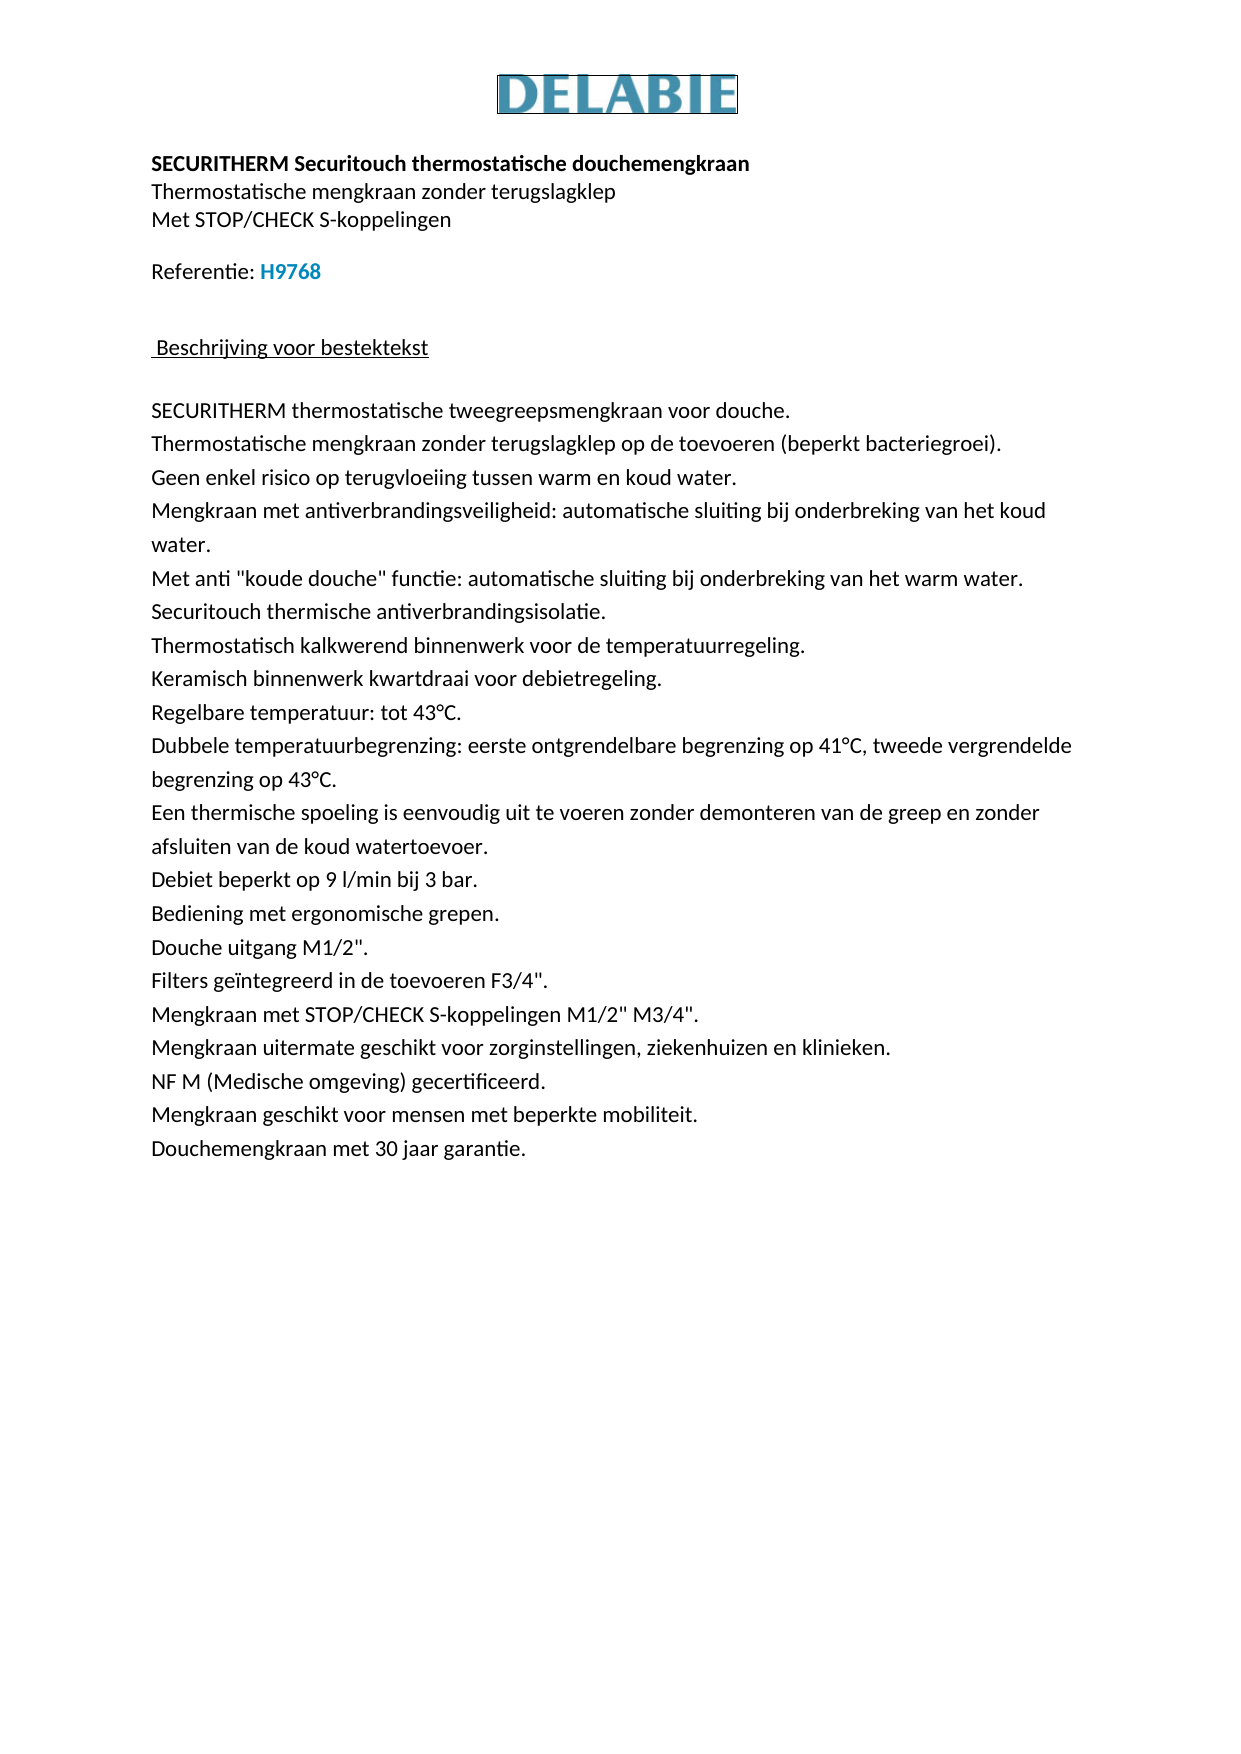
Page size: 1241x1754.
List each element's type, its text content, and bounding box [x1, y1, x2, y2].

text Mengkraan met STOP/CHECK S-koppelingen M1/2" M3/4". [151, 1000, 1084, 1028]
text SECURITHERM Securitouch thermostatische douchemengkraan [151, 149, 1084, 177]
text Securitouch thermische antiverbrandingsisolatie. [151, 597, 1084, 625]
text Debiet beperkt op 9 l/min bij 3 bar. [151, 866, 1084, 894]
text Met STOP/CHECK S-koppelingen [151, 205, 1084, 233]
text Mengkraan uitermate geschikt voor zorginstellingen, ziekenhuizen en klinieken. [151, 1033, 1084, 1061]
text Een thermische spoeling is eenvoudig uit te voeren zonder demonteren van de greep en zonder afsluiten van de koud watertoevoer. [151, 798, 1084, 860]
text Geen enkel risico op terugvloeiing tussen warm en koud water. [151, 463, 1084, 491]
text SECURITHERM thermostatische tweegreepsmengkraan voor douche. [151, 396, 1084, 424]
text Thermostatische mengkraan zonder terugslagklep [151, 177, 1084, 205]
text Keramisch binnenwerk kwartdraai voor debietregeling. [151, 664, 1084, 692]
text Thermostatische mengkraan zonder terugslagklep op de toevoeren (beperkt bacteriegroei). [151, 429, 1084, 458]
text Met anti "koude douche" functie: automatische sluiting bij onderbreking van het warm water. [151, 564, 1084, 592]
text Regelbare temperatuur: tot 43°C. [151, 698, 1084, 726]
text Dubbele temperatuurbegrenzing: eerste ontgrendelbare begrenzing op 41°C, tweede vergrendelde begrenzing op 43°C. [151, 731, 1084, 793]
text Referentie: H9768 [151, 257, 1084, 285]
picture [498, 76, 737, 113]
text Douchemengkraan met 30 jaar garantie. [151, 1134, 1084, 1162]
text Thermostatisch kalkwerend binnenwerk voor de temperatuurregeling. [151, 631, 1084, 659]
text NF M (Medische omgeving) gecertificeerd. [151, 1067, 1084, 1095]
text Douche uitgang M1/2". [151, 933, 1084, 961]
text Bediening met ergonomische grepen. [151, 899, 1084, 927]
text Mengkraan geschikt voor mensen met beperkte mobiliteit. [151, 1100, 1084, 1128]
text Filters geïntegreerd in de toevoeren F3/4". [151, 966, 1084, 994]
text Mengkraan met antiverbrandingsveiligheid: automatische sluiting bij onderbreking van het koud water. [151, 497, 1084, 558]
text Beschrijving voor bestektekst [151, 333, 1084, 361]
